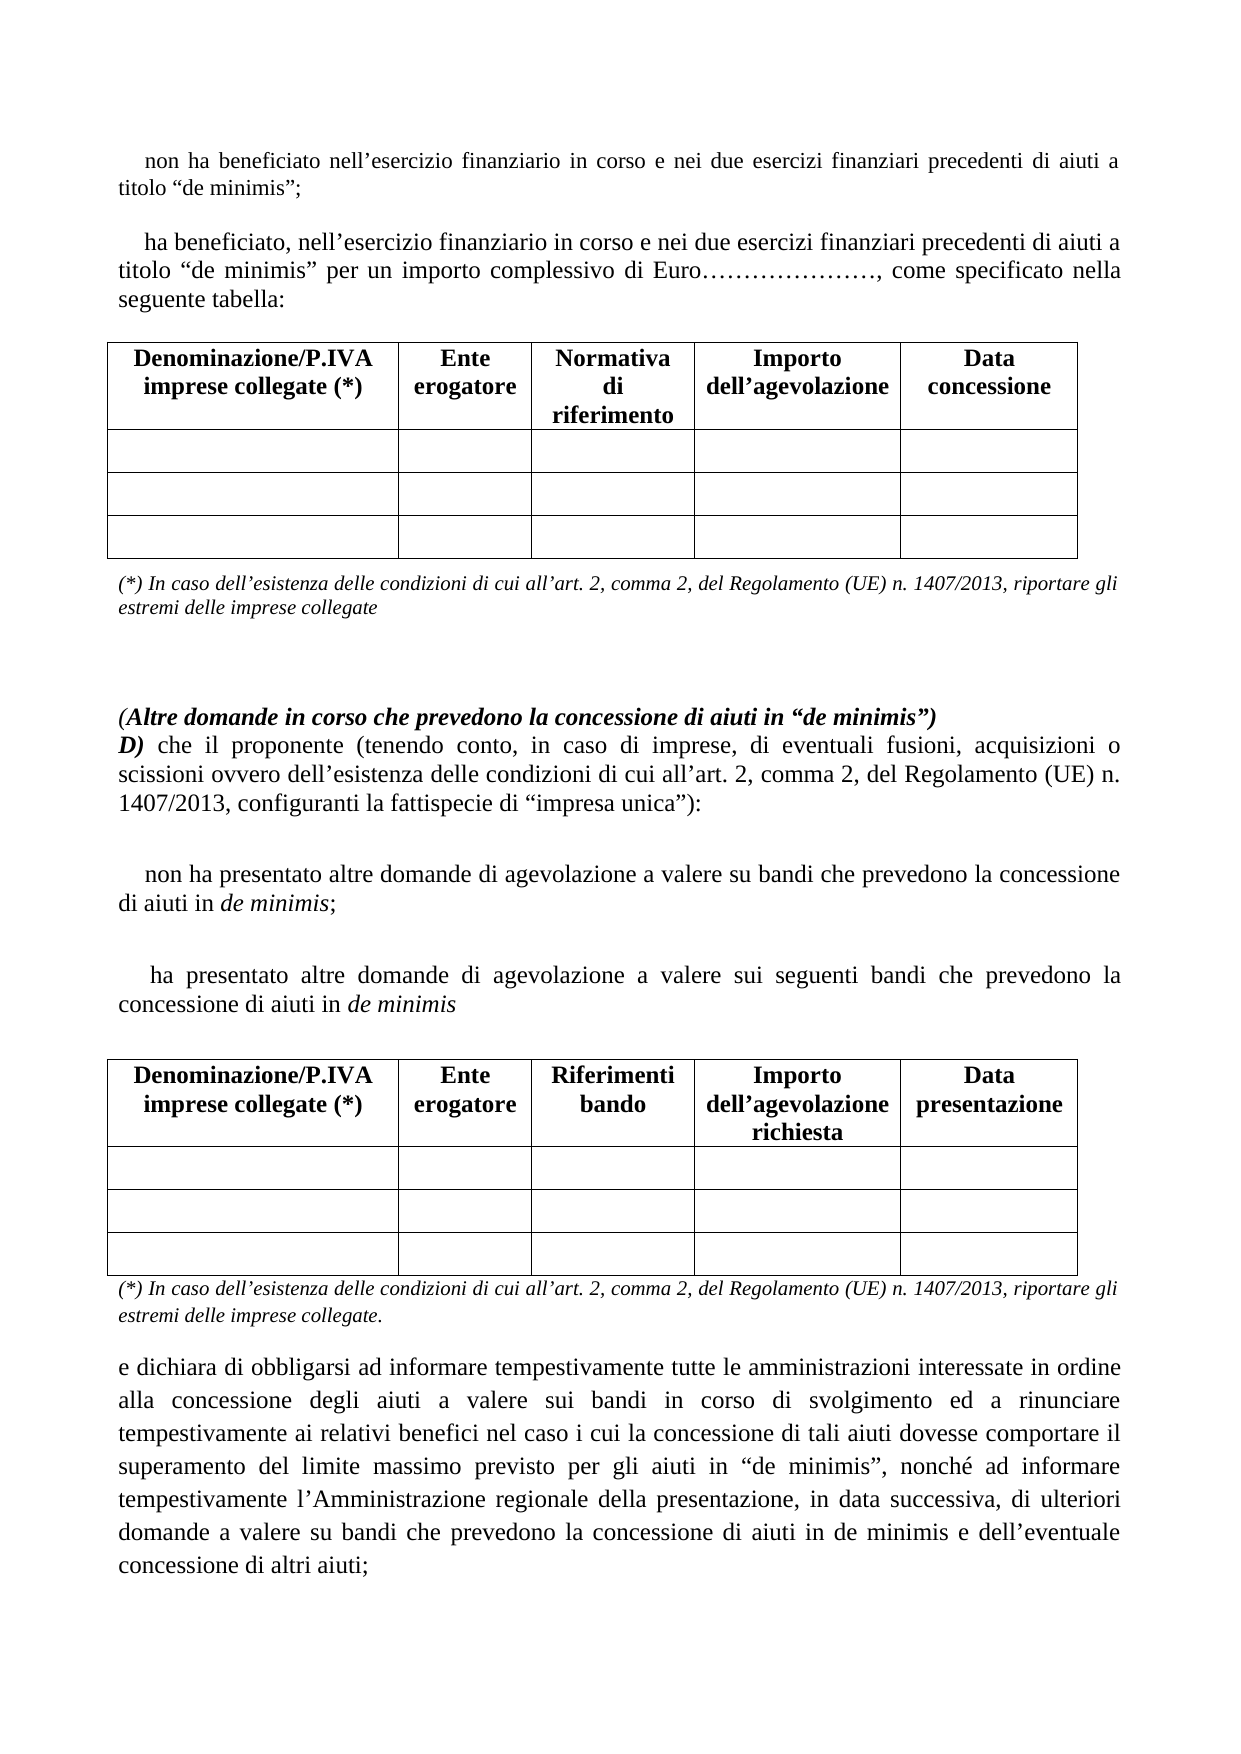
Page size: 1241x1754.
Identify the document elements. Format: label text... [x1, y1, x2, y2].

table_cell [695, 1190, 900, 1232]
table_cell [695, 430, 900, 472]
table_cell [399, 516, 531, 557]
text (*) In caso dell’esistenza delle condizioni di cui all’art. 2, comma 2, del Regolamento (UE) n. 1407/2013, riportare gli estremi delle imprese collegate [118, 571, 1122, 619]
table_cell [399, 1233, 531, 1274]
table_cell [399, 1147, 531, 1189]
table_header Ente erogatore [399, 1060, 531, 1146]
table_cell [901, 1147, 1077, 1189]
table_cell [399, 430, 531, 472]
text  ha presentato altre domande di agevolazione a valere sui seguenti bandi che prevedono la concessione di aiuti in de minimis [118, 960, 1122, 1018]
table_header Data concessione [901, 343, 1077, 429]
text e dichiara di obbligarsi ad informare tempestivamente tutte le amministrazioni interessate in ordine alla concessione degli aiuti a valere sui bandi in corso di svolgimento ed a rinunciare tempestivamente ai relativi benefici nel caso i cui la concessione di tali aiuti dovesse comportare il superamento del limite massimo previsto per gli aiuti in “de minimis”, nonché ad informare tempestivamente l’Amministrazione regionale della presentazione, in data successiva, di ulteriori domande a valere su bandi che prevedono la concessione di aiuti in de minimis e dell’eventuale concessione di altri aiuti; [118, 1352, 1122, 1578]
table_cell [901, 1190, 1077, 1232]
table_cell [532, 430, 694, 472]
text D) che il proponente (tenendo conto, in caso di imprese, di eventuali fusioni, acquisizioni o scissioni ovvero dell’esistenza delle condizioni di cui all’art. 2, comma 2, del Regolamento (UE) n. 1407/2013, configuranti la fattispecie di “impresa unica”): [118, 730, 1122, 817]
table_header Denominazione/P.IVA imprese collegate (*) [108, 343, 398, 429]
table_cell [532, 1147, 694, 1189]
table_cell [695, 1147, 900, 1189]
table_cell [901, 516, 1077, 557]
text (Altre domande in corso che prevedono la concessione di aiuti in “de minimis”) [118, 702, 1122, 730]
table_cell [108, 1233, 398, 1274]
table_header Importo dell’agevolazione [695, 343, 900, 429]
table_cell [108, 473, 398, 514]
table_cell [695, 516, 900, 557]
table_header Normativa di riferimento [532, 343, 694, 429]
text (*) In caso dell’esistenza delle condizioni di cui all’art. 2, comma 2, del Regolamento (UE) n. 1407/2013, riportare gli estremi delle imprese collegate. [118, 1276, 1122, 1327]
table_cell [108, 1190, 398, 1232]
table_cell [532, 1233, 694, 1274]
text  non ha beneficiato nell’esercizio finanziario in corso e nei due esercizi finanziari precedenti di aiuti a titolo “de minimis”; [118, 148, 1122, 200]
table_header Riferimenti bando [532, 1060, 694, 1146]
table_cell [695, 473, 900, 514]
table_cell [108, 516, 398, 557]
table_header Importo dell’agevolazione richiesta [695, 1060, 900, 1146]
table_cell [901, 430, 1077, 472]
text  ha beneficiato, nell’esercizio finanziario in corso e nei due esercizi finanziari precedenti di aiuti a titolo “de minimis” per un importo complessivo di Euro…………………, come specificato nella seguente tabella: [118, 227, 1122, 313]
table_header Ente erogatore [399, 343, 531, 429]
table_cell [901, 473, 1077, 514]
table_header Data presentazione [901, 1060, 1077, 1146]
table_cell [108, 1147, 398, 1189]
table_cell [695, 1233, 900, 1274]
table_cell [901, 1233, 1077, 1274]
text  non ha presentato altre domande di agevolazione a valere su bandi che prevedono la concessione di aiuti in de minimis; [118, 859, 1122, 917]
table_header Denominazione/P.IVA imprese collegate (*) [108, 1060, 398, 1146]
table_cell [399, 1190, 531, 1232]
table_cell [532, 473, 694, 514]
table_cell [532, 1190, 694, 1232]
table_cell [399, 473, 531, 514]
table_cell [108, 430, 398, 472]
table_cell [532, 516, 694, 557]
